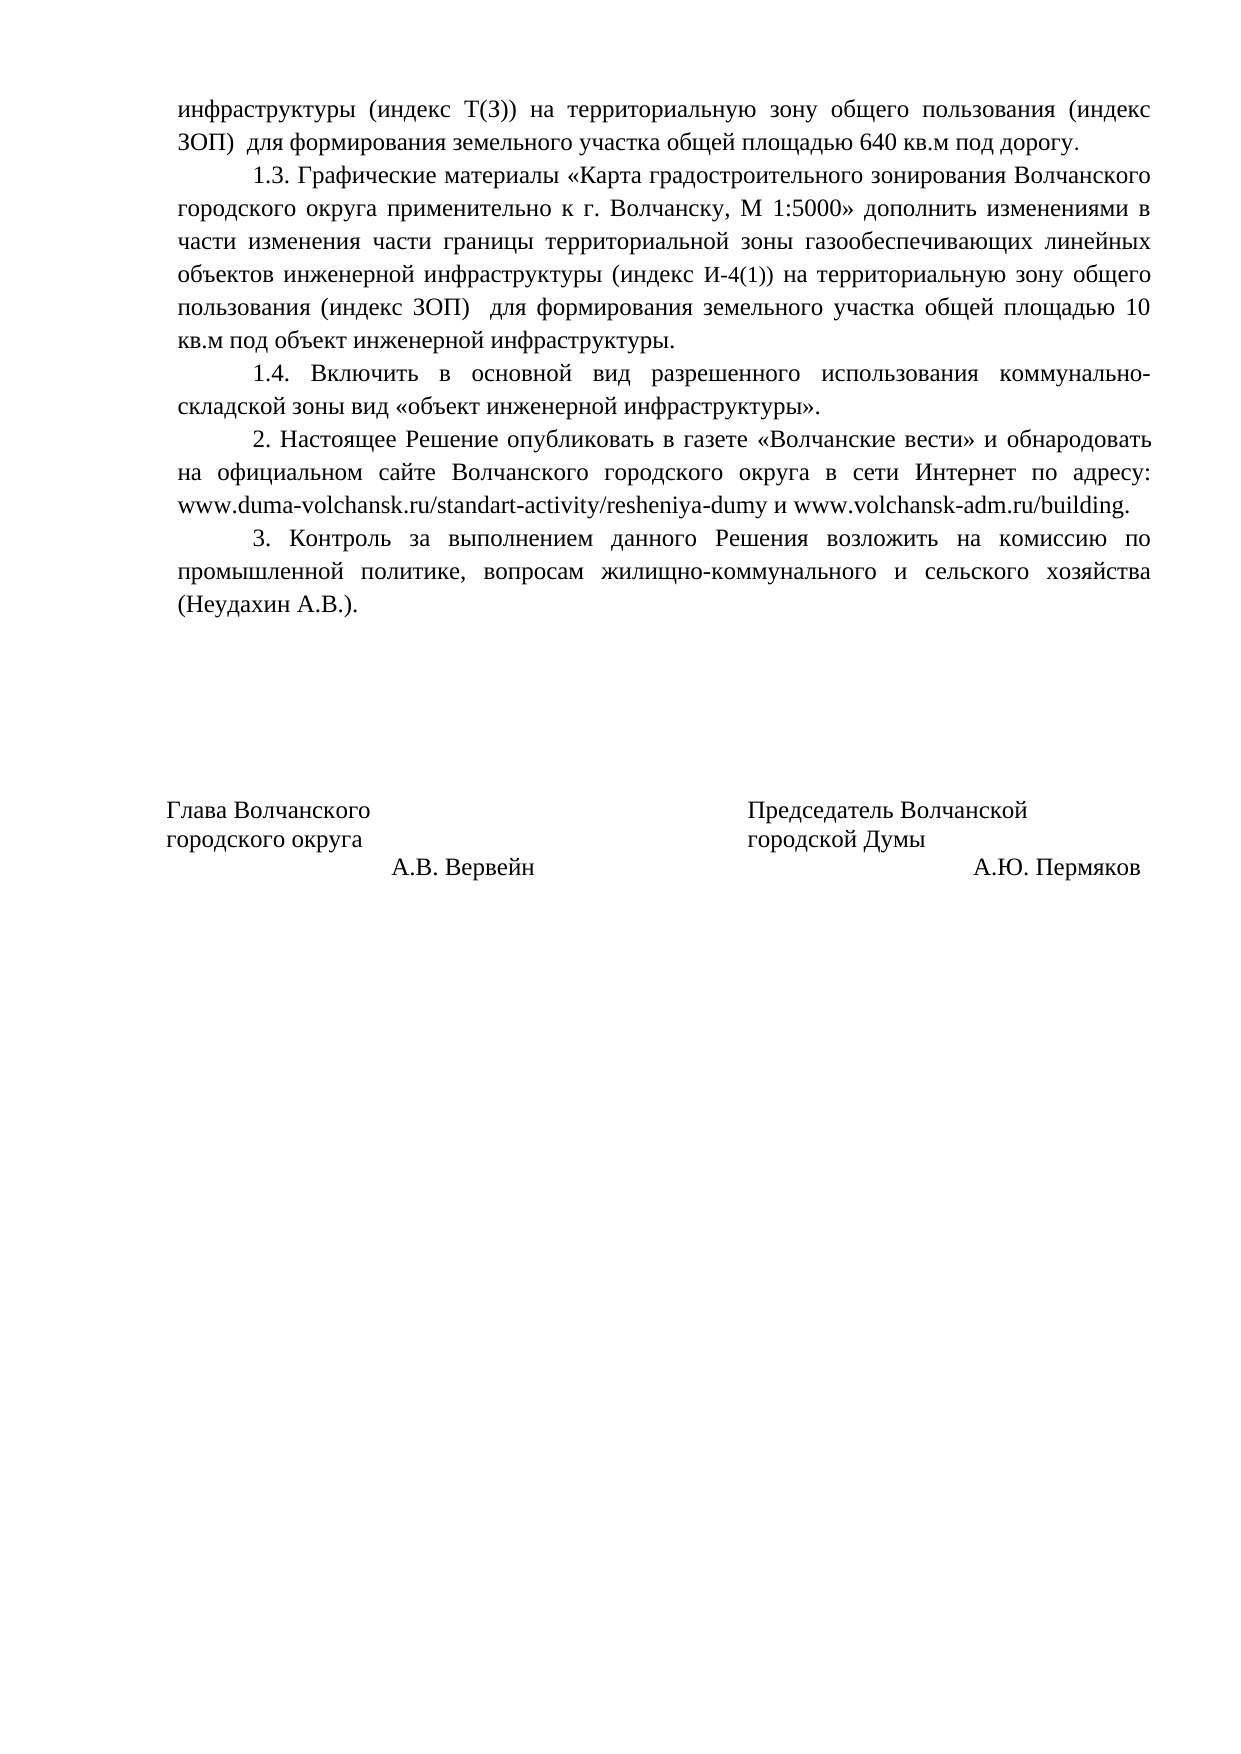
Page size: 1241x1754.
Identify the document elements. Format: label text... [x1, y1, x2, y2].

text 3. Контроль за выполнением данного Решения возложить на комиссию по промышленной политике, вопросам жилищно-коммунального и сельского хозяйства (Неудахин А.В.). [177, 523, 1152, 618]
text 1.3. Графические материалы «Карта градостроительного зонирования Волчанского городского округа применительно к г. Волчанску, М 1:5000» дополнить изменениями в части изменения части границы территориальной зоны газообеспечивающих линейных объектов инженерной инфраструктуры (индекс И-4(1)) на территориальную зону общего пользования (индекс ЗОП) для формирования земельного участка общей площадью 10 кв.м под объект инженерной инфраструктуры. [177, 160, 1152, 354]
text 1.4. Включить в основной вид разрешенного использования коммунально-складской зоны вид «объект инженерной инфраструктуры». [177, 358, 1152, 420]
table_header Глава Волчанского городского округа А.В. Вервейн [155, 709, 653, 881]
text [177, 94, 1152, 156]
table_header Председатель Волчанской городской Думы А.Ю. Пермяков [653, 709, 1152, 881]
text 2. Настоящее Решение опубликовать в газете «Волчанские вести» и обнародовать на официальном сайте Волчанского городского округа в сети Интернет по адресу: www.duma-volchansk.ru/standart-activity/resheniya-dumy и www.volchansk-adm.ru/building. [177, 424, 1152, 519]
